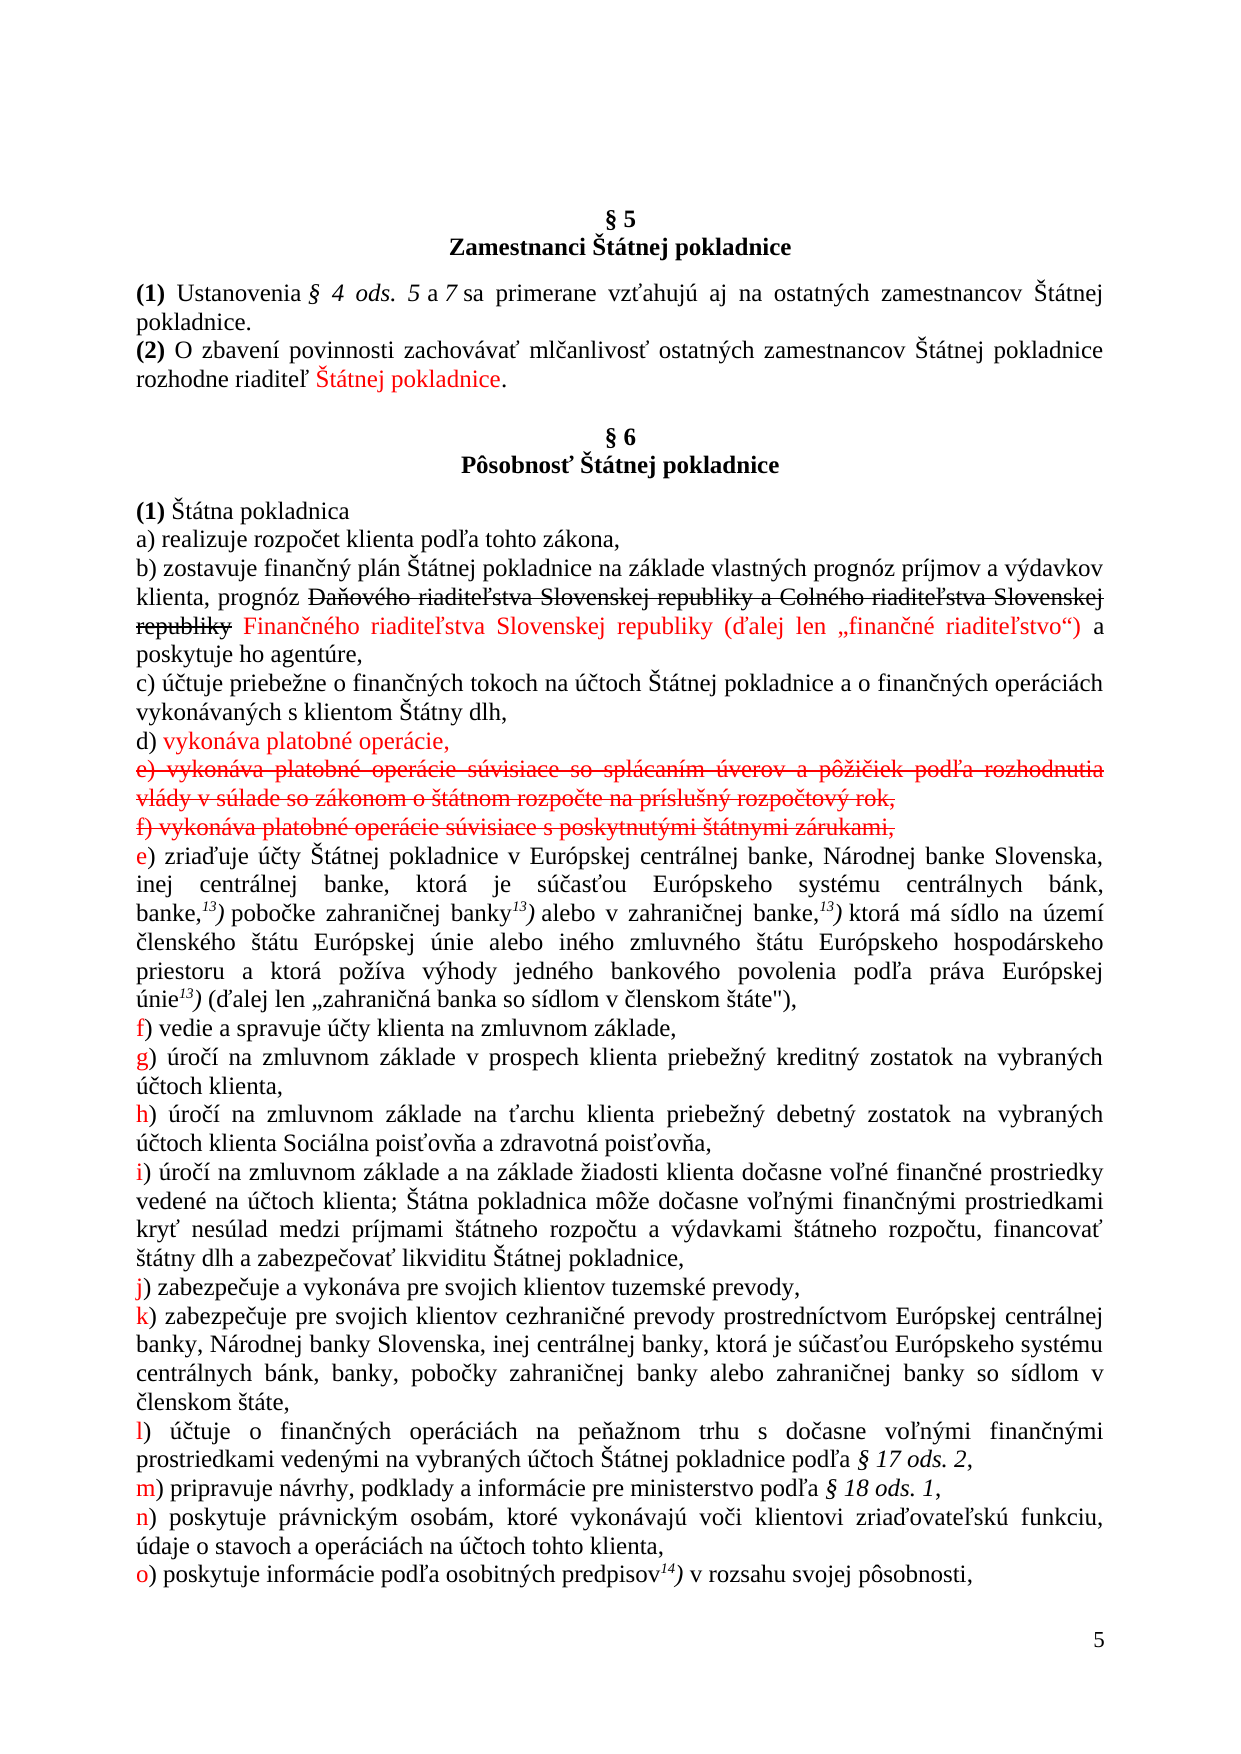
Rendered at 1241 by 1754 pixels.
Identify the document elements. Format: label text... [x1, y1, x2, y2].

text e) vykonáva platobné operácie súvisiace so splácaním úverov a pôžičiek podľa rozhodnutia vlády v súlade so zákonom o štátnom rozpočte na príslušný rozpočtový rok, [136, 772, 1104, 812]
text i) úročí na zmluvnom základe a na základe žiadosti klienta dočasne voľné finančné prostriedky vedené na účtoch klienta; Štátna pokladnica môže dočasne voľnými finančnými prostriedkami kryť nesúlad medzi príjmami štátneho rozpočtu a výdavkami štátneho rozpočtu, financovať štátny dlh a zabezpečovať likviditu Štátnej pokladnice, [136, 1157, 1104, 1272]
text f) vykonáva platobné operácie súvisiace s poskytnutými štátnymi zárukami, [136, 812, 1104, 841]
text (2) O zbavení povinnosti zachovávať mlčanlivosť ostatných zamestnancov Štátnej pokladnice rozhodne riaditeľ Štátnej pokladnice. [136, 335, 1104, 393]
text e) zriaďuje účty Štátnej pokladnice v Európskej centrálnej banke, Národnej banke Slovenska, inej centrálnej banke, ktorá je súčasťou Európskeho systému centrálnych bánk, banke,13) pobočke zahraničnej banky13) alebo v zahraničnej banke,13) ktorá má sídlo na území členského štátu Európskej únie alebo iného zmluvného štátu Európskeho hospodárskeho priestoru a ktorá požíva výhody jedného bankového povolenia podľa práva Európskej únie13) (ďalej len „zahraničná banka so sídlom v členskom štáte"), [136, 841, 1104, 1013]
text l) účtuje o finančných operáciách na peňažnom trhu s dočasne voľnými finančnými prostriedkami vedenými na vybraných účtoch Štátnej pokladnice podľa § 17 ods. 2, [136, 1416, 1104, 1473]
text Zamestnanci Štátnej pokladnice [136, 232, 1104, 261]
text a) realizuje rozpočet klienta podľa tohto zákona, [136, 524, 1104, 553]
text (1) Ustanovenia § 4 ods. 5 a 7 sa primerane vzťahujú aj na ostatných zamestnancov Štátnej pokladnice. [136, 278, 1104, 335]
text (1) Štátna pokladnica [136, 496, 1104, 524]
text n) poskytuje právnickým osobám, ktoré vykonávajú voči klientovi zriaďovateľskú funkciu, údaje o stavoch a operáciách na účtoch tohto klienta, [136, 1502, 1104, 1559]
text o) poskytuje informácie podľa osobitných predpisov14) v rozsahu svojej pôsobnosti, [136, 1559, 1104, 1588]
text e) vykonáva platobné operácie súvisiace so splácaním úverov a pôžičiek podľa rozhodnutia vlády v súlade so zákonom o štátnom rozpočte na príslušný rozpočtový rok, [136, 754, 1104, 770]
text k) zabezpečuje pre svojich klientov cezhraničné prevody prostredníctvom Európskej centrálnej banky, Národnej banky Slovenska, inej centrálnej banky, ktorá je súčasťou Európskeho systému centrálnych bánk, banky, pobočky zahraničnej banky alebo zahraničnej banky so sídlom v členskom štáte, [136, 1301, 1104, 1416]
text § 6 [136, 422, 1104, 450]
text j) zabezpečuje a vykonáva pre svojich klientov tuzemské prevody, [136, 1272, 1104, 1301]
text f) vedie a spravuje účty klienta na zmluvnom základe, [136, 1013, 1104, 1042]
text m) pripravuje návrhy, podklady a informácie pre ministerstvo podľa § 18 ods. 1, [136, 1473, 1104, 1502]
text c) účtuje priebežne o finančných tokoch na účtoch Štátnej pokladnice a o finančných operáciách vykonávaných s klientom Štátny dlh, [136, 668, 1104, 726]
text g) úročí na zmluvnom základe v prospech klienta priebežný kreditný zostatok na vybraných účtoch klienta, [136, 1042, 1104, 1099]
text h) úročí na zmluvnom základe na ťarchu klienta priebežný debetný zostatok na vybraných účtoch klienta Sociálna poisťovňa a zdravotná poisťovňa, [136, 1099, 1104, 1157]
text § 5 [136, 204, 1104, 232]
text b) zostavuje finančný plán Štátnej pokladnice na základe vlastných prognóz príjmov a výdavkov klienta, prognóz Daňového riaditeľstva Slovenskej republiky a Colného riaditeľstva Slovenskej republiky Finančného riaditeľstva Slovenskej republiky (ďalej len „finančné riaditeľstvo“) a poskytuje ho agentúre, [136, 553, 1104, 668]
text d) vykonáva platobné operácie, [136, 726, 1104, 754]
text Pôsobnosť Štátnej pokladnice [136, 450, 1104, 479]
